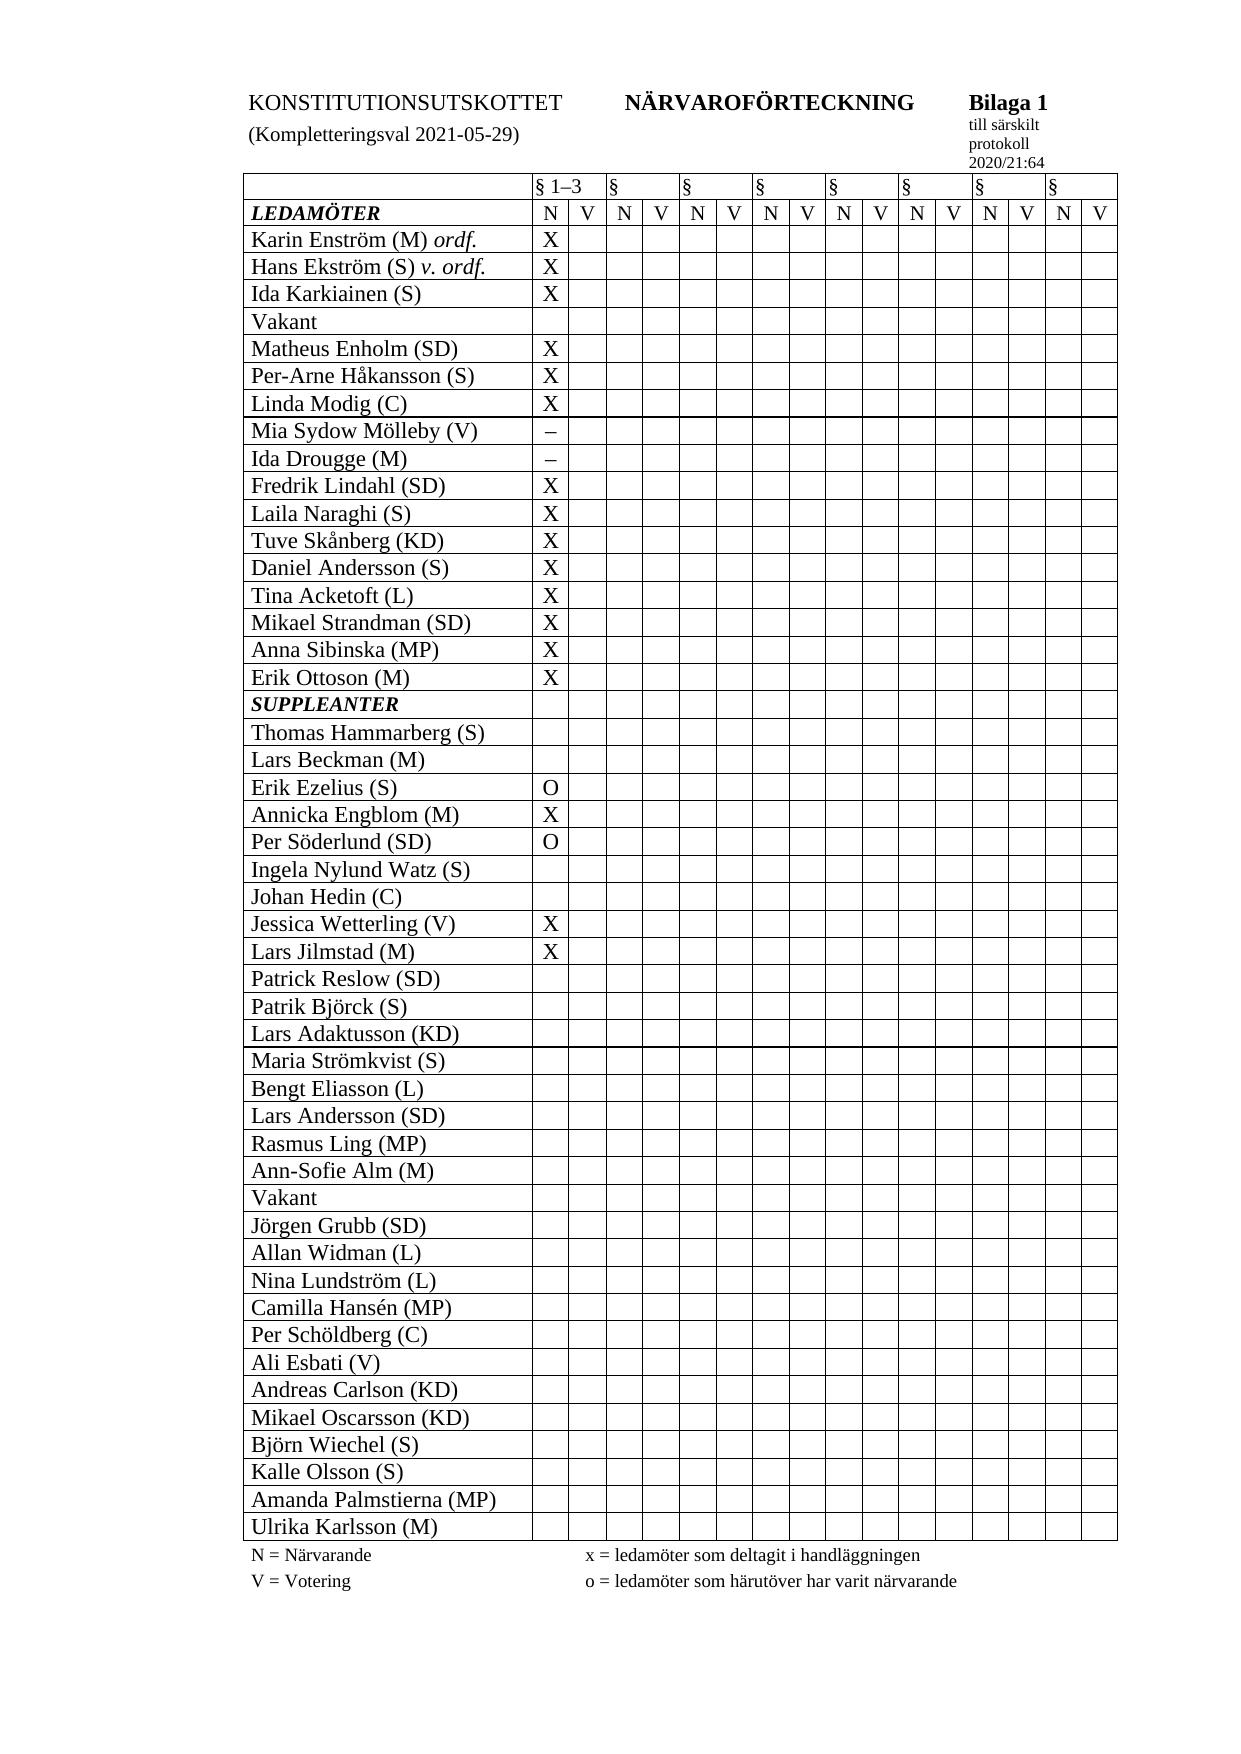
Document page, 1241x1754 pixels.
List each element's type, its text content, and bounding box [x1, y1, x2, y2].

table_cell [1082, 911, 1117, 937]
table_cell [753, 1075, 789, 1101]
table_cell [1082, 691, 1117, 718]
table_cell – [533, 445, 568, 471]
table_cell [1046, 1431, 1081, 1457]
table_cell [826, 1048, 862, 1074]
table_cell [643, 883, 679, 909]
table_cell [826, 883, 862, 909]
table_cell [717, 828, 752, 855]
table_cell [680, 1431, 716, 1457]
table_cell [863, 280, 898, 307]
table_cell [936, 1321, 972, 1348]
table_cell [863, 335, 898, 362]
table_cell X [533, 527, 568, 553]
table_cell [607, 472, 642, 498]
table_cell [680, 1513, 716, 1539]
table_cell [863, 500, 898, 526]
table_cell [569, 308, 606, 334]
table_cell [790, 554, 825, 581]
table_cell § [680, 174, 752, 198]
table_cell [936, 1130, 972, 1156]
table_cell [607, 308, 642, 334]
table_cell [717, 691, 752, 718]
table_cell [863, 1486, 898, 1512]
table_cell [863, 1267, 898, 1293]
table_cell [1046, 911, 1081, 937]
table_header Bilaga 1 till särskilt protokoll 2020/21:64 [961, 89, 1111, 172]
table_cell [607, 226, 642, 252]
table_cell [973, 1459, 1008, 1485]
table_cell [1082, 774, 1117, 800]
table_cell [936, 1157, 972, 1183]
table_cell [680, 308, 716, 334]
table_cell [569, 1102, 606, 1129]
table_cell N [753, 200, 789, 224]
table_cell [1082, 1212, 1117, 1238]
table_cell [899, 1294, 935, 1320]
table_cell [899, 828, 935, 855]
table_cell [607, 911, 642, 937]
table_cell [899, 253, 935, 279]
table_cell [607, 363, 642, 389]
table_cell [1082, 1294, 1117, 1320]
table_cell [899, 390, 935, 416]
table_cell § [1046, 174, 1117, 198]
table_cell [1082, 993, 1117, 1019]
table_cell [936, 226, 972, 252]
table_cell [569, 472, 606, 498]
table_cell [643, 609, 679, 636]
table_cell X [533, 801, 568, 827]
table_cell [607, 1075, 642, 1101]
table_cell [643, 308, 679, 334]
table_cell [1009, 390, 1045, 416]
table_cell [753, 554, 789, 581]
table_cell § 1–3 [533, 174, 606, 198]
table_cell [717, 308, 752, 334]
table_cell Fredrik Lindahl (SD) [244, 472, 532, 498]
table_cell [1009, 828, 1045, 855]
table_cell Lars Beckman (M) [244, 746, 532, 772]
table_cell SUPPLEANTER [244, 691, 532, 718]
table_cell [607, 828, 642, 855]
table_cell [533, 1212, 568, 1238]
table_cell [863, 1349, 898, 1375]
table_cell [607, 746, 642, 772]
table_cell [643, 1321, 679, 1348]
table_cell [533, 1459, 568, 1485]
table_cell [244, 174, 532, 198]
table_cell [680, 1020, 716, 1046]
table_cell [826, 527, 862, 553]
table_cell [899, 363, 935, 389]
table_cell [899, 1075, 935, 1101]
table_cell [680, 883, 716, 909]
table_cell [790, 828, 825, 855]
table_cell [863, 390, 898, 416]
table_cell [826, 1020, 862, 1046]
table_cell [826, 226, 862, 252]
table_cell [1009, 1212, 1045, 1238]
table_cell [569, 1431, 606, 1457]
table_cell [717, 1020, 752, 1046]
table_cell [569, 335, 606, 362]
table_cell [899, 445, 935, 471]
table_cell [1046, 609, 1081, 636]
table_cell [717, 1267, 752, 1293]
table_cell [607, 1157, 642, 1183]
table_cell [1046, 1349, 1081, 1375]
table_cell [790, 363, 825, 389]
table_cell [717, 363, 752, 389]
table_cell [936, 1048, 972, 1074]
table_cell [1046, 801, 1081, 827]
table_cell O [533, 828, 568, 855]
table_cell [863, 1130, 898, 1156]
table_cell [826, 637, 862, 663]
table_cell Karin Enström (M) ordf. [244, 226, 532, 252]
table_cell [569, 582, 606, 608]
table_cell [790, 911, 825, 937]
table_cell [1046, 500, 1081, 526]
table_cell [1009, 280, 1045, 307]
table_cell [680, 445, 716, 471]
table_cell Johan Hedin (C) [244, 883, 532, 909]
table_cell [569, 637, 606, 663]
table_cell [1046, 390, 1081, 416]
table_cell X [533, 637, 568, 663]
table_cell [936, 445, 972, 471]
table_cell Vakant [244, 308, 532, 334]
table_cell [533, 965, 568, 992]
table_cell [936, 938, 972, 964]
table_cell [569, 1294, 606, 1320]
table_cell [1082, 965, 1117, 992]
table_cell [899, 1020, 935, 1046]
table_cell [1009, 1267, 1045, 1293]
table_cell [533, 1321, 568, 1348]
table_cell [936, 664, 972, 690]
table_cell X [533, 911, 568, 937]
table_cell [790, 1513, 825, 1539]
table_cell [680, 1157, 716, 1183]
table_cell [790, 500, 825, 526]
table_cell [1009, 226, 1045, 252]
table_cell [863, 1376, 898, 1403]
table_cell [680, 335, 716, 362]
table_cell [1009, 472, 1045, 498]
table_cell [899, 308, 935, 334]
table_cell [753, 418, 789, 444]
table_cell [973, 390, 1008, 416]
table_cell [680, 418, 716, 444]
table_cell [899, 774, 935, 800]
table_cell [863, 993, 898, 1019]
table_cell [680, 1075, 716, 1101]
table_cell [1082, 828, 1117, 855]
table_cell [790, 637, 825, 663]
table_cell [680, 719, 716, 745]
table_cell [607, 1267, 642, 1293]
table_cell [1082, 801, 1117, 827]
table_cell [643, 226, 679, 252]
table_cell [1009, 253, 1045, 279]
table_cell [973, 637, 1008, 663]
table_cell [1009, 1102, 1045, 1129]
table_cell [533, 856, 568, 882]
table_cell [643, 774, 679, 800]
table_cell [717, 1130, 752, 1156]
table_cell [569, 418, 606, 444]
table_cell [936, 1075, 972, 1101]
table_cell [1009, 500, 1045, 526]
table_cell [680, 1486, 716, 1512]
table_cell [863, 1431, 898, 1457]
table_cell [899, 1431, 935, 1457]
table_cell [1009, 637, 1045, 663]
table_cell N [826, 200, 862, 224]
table_cell [1046, 856, 1081, 882]
table_cell X [533, 335, 568, 362]
table_cell [973, 335, 1008, 362]
table_cell [899, 965, 935, 992]
table_cell [717, 1075, 752, 1101]
table_cell [643, 719, 679, 745]
table_cell [790, 1267, 825, 1293]
table_cell [826, 609, 862, 636]
table_cell [1046, 1486, 1081, 1512]
table_cell [899, 472, 935, 498]
table_cell [643, 993, 679, 1019]
table_cell [643, 664, 679, 690]
table_cell [607, 993, 642, 1019]
table_cell [607, 1431, 642, 1457]
table_cell [680, 472, 716, 498]
table_cell [607, 390, 642, 416]
table_cell N [680, 200, 716, 224]
table_cell [826, 1404, 862, 1430]
table_cell [607, 938, 642, 964]
table_cell [973, 1513, 1008, 1539]
table_cell [1082, 363, 1117, 389]
table_cell [790, 664, 825, 690]
table_cell [973, 801, 1008, 827]
table_cell [973, 1048, 1008, 1074]
table_cell [569, 1349, 606, 1375]
table_cell [569, 938, 606, 964]
table_cell [569, 1157, 606, 1183]
table_cell Mikael Strandman (SD) [244, 609, 532, 636]
table_cell [936, 280, 972, 307]
table_cell [1082, 1020, 1117, 1046]
table_cell [717, 1212, 752, 1238]
table_cell [717, 1102, 752, 1129]
table_cell [790, 308, 825, 334]
table_cell [680, 828, 716, 855]
table_cell Patrik Björck (S) [244, 993, 532, 1019]
table_cell [607, 1102, 642, 1129]
table_cell [533, 719, 568, 745]
table_cell [643, 1185, 679, 1211]
table_cell [753, 1431, 789, 1457]
table_cell [1082, 1459, 1117, 1485]
table_cell [899, 801, 935, 827]
table_cell [717, 664, 752, 690]
table_cell [533, 1102, 568, 1129]
table_cell [753, 226, 789, 252]
table_cell [936, 609, 972, 636]
table_cell Anna Sibinska (MP) [244, 637, 532, 663]
table_cell [899, 664, 935, 690]
table_cell Ann-Sofie Alm (M) [244, 1157, 532, 1183]
table_cell [1082, 253, 1117, 279]
table_cell [753, 609, 789, 636]
table_cell [533, 1185, 568, 1211]
table_cell [680, 938, 716, 964]
table_cell O [533, 774, 568, 800]
table_cell [863, 1075, 898, 1101]
table_cell [863, 1513, 898, 1539]
table_cell Laila Naraghi (S) [244, 500, 532, 526]
table_cell § [753, 174, 825, 198]
table_cell [753, 445, 789, 471]
table_cell [973, 308, 1008, 334]
table_cell [899, 1321, 935, 1348]
table_cell [899, 226, 935, 252]
table_cell [717, 746, 752, 772]
table_cell [607, 1376, 642, 1403]
table_cell [569, 719, 606, 745]
table_cell [680, 1294, 716, 1320]
table_cell [826, 828, 862, 855]
table_cell [973, 1376, 1008, 1403]
table_cell [717, 719, 752, 745]
table_cell [790, 390, 825, 416]
table_cell [533, 1404, 568, 1430]
table_cell [643, 253, 679, 279]
table_cell [863, 911, 898, 937]
table_cell [790, 418, 825, 444]
table_cell X [533, 554, 568, 581]
table_cell [533, 1239, 568, 1266]
table_cell [1082, 1404, 1117, 1430]
table_cell [717, 1157, 752, 1183]
table_cell [936, 993, 972, 1019]
table_cell [680, 746, 716, 772]
table_cell [826, 746, 862, 772]
table_cell [826, 856, 862, 882]
table_cell [607, 1130, 642, 1156]
table_cell [973, 1157, 1008, 1183]
table_cell [753, 746, 789, 772]
table_cell [863, 828, 898, 855]
table_cell [753, 390, 789, 416]
table_cell [790, 1239, 825, 1266]
table_cell [607, 1404, 642, 1430]
table_cell [753, 1321, 789, 1348]
table_cell [569, 1239, 606, 1266]
table_cell [973, 719, 1008, 745]
table_cell [973, 1404, 1008, 1430]
table_cell Amanda Palmstierna (MP) [244, 1486, 532, 1512]
table_cell [1046, 828, 1081, 855]
table_cell [607, 1294, 642, 1320]
table_cell [1046, 719, 1081, 745]
table_cell [973, 418, 1008, 444]
table_cell [899, 719, 935, 745]
table_cell [863, 1102, 898, 1129]
table_cell [826, 1376, 862, 1403]
table_cell § [607, 174, 679, 198]
table_cell [936, 637, 972, 663]
table_cell [643, 445, 679, 471]
table_cell – [533, 418, 568, 444]
table_cell [936, 1020, 972, 1046]
table_cell [973, 691, 1008, 718]
table_cell [643, 1048, 679, 1074]
table_cell [753, 308, 789, 334]
table_cell [973, 1239, 1008, 1266]
table_cell [1046, 1020, 1081, 1046]
table_cell [1009, 746, 1045, 772]
table_cell [899, 500, 935, 526]
table_cell [607, 1048, 642, 1074]
table_cell [717, 1349, 752, 1375]
table_cell [1046, 308, 1081, 334]
table_cell [790, 883, 825, 909]
table_cell [607, 1459, 642, 1485]
table_cell [790, 1431, 825, 1457]
table_cell [607, 801, 642, 827]
table_cell Ali Esbati (V) [244, 1349, 532, 1375]
table_cell [826, 418, 862, 444]
table_cell [863, 1321, 898, 1348]
table_cell [753, 719, 789, 745]
table_cell [826, 1075, 862, 1101]
table_cell [936, 1376, 972, 1403]
table_cell [1082, 1157, 1117, 1183]
table_cell Per Schöldberg (C) [244, 1321, 532, 1348]
table_cell [753, 500, 789, 526]
table_cell [607, 719, 642, 745]
table_cell [1082, 746, 1117, 772]
table_cell [899, 746, 935, 772]
table_cell [790, 1048, 825, 1074]
table_cell [899, 993, 935, 1019]
table_cell [607, 527, 642, 553]
table_cell [680, 1212, 716, 1238]
table_cell [936, 719, 972, 745]
table_cell [607, 445, 642, 471]
table_cell [936, 801, 972, 827]
table_cell [1046, 1075, 1081, 1101]
table_cell X [533, 280, 568, 307]
table_cell [717, 1321, 752, 1348]
table_cell § [826, 174, 898, 198]
table_cell V [717, 200, 752, 224]
table_cell [643, 911, 679, 937]
table_cell [607, 774, 642, 800]
table_cell [643, 746, 679, 772]
table_cell [607, 637, 642, 663]
table_cell [1082, 308, 1117, 334]
table_cell [569, 1075, 606, 1101]
table_cell [753, 691, 789, 718]
table_cell [790, 965, 825, 992]
table_cell [1009, 527, 1045, 553]
table_cell [680, 253, 716, 279]
table_cell [717, 993, 752, 1019]
table_cell [680, 1102, 716, 1129]
table_cell [607, 335, 642, 362]
table_cell [643, 1376, 679, 1403]
table_cell [790, 226, 825, 252]
table_cell [790, 472, 825, 498]
table_cell [790, 1075, 825, 1101]
table_cell [936, 883, 972, 909]
table_cell [1046, 1185, 1081, 1211]
table_cell [569, 993, 606, 1019]
table_cell [1082, 1102, 1117, 1129]
table_cell Lars Adaktusson (KD) [244, 1020, 532, 1046]
table_cell [973, 472, 1008, 498]
table_cell [607, 554, 642, 581]
table_cell [607, 1321, 642, 1348]
table_cell [569, 1130, 606, 1156]
table_cell [1009, 1376, 1045, 1403]
table_cell Thomas Hammarberg (S) [244, 719, 532, 745]
table_cell [899, 554, 935, 581]
table_cell [569, 445, 606, 471]
table_cell [973, 554, 1008, 581]
table_cell [790, 801, 825, 827]
table_cell [790, 938, 825, 964]
table_cell [717, 554, 752, 581]
table_cell [790, 1102, 825, 1129]
table_cell Ida Karkiainen (S) [244, 280, 532, 307]
table_cell [973, 445, 1008, 471]
table_cell [680, 664, 716, 690]
table_cell [607, 883, 642, 909]
table_cell [1082, 637, 1117, 663]
table_cell [643, 856, 679, 882]
table_cell V [1082, 200, 1117, 224]
table_cell [680, 965, 716, 992]
table_cell X [533, 253, 568, 279]
table_cell [1009, 774, 1045, 800]
table_cell [973, 363, 1008, 389]
table_cell [826, 1157, 862, 1183]
table_cell [1046, 226, 1081, 252]
table_cell [863, 637, 898, 663]
table_cell X [533, 226, 568, 252]
table_cell [569, 1376, 606, 1403]
table_cell Mikael Oscarsson (KD) [244, 1404, 532, 1430]
table_cell [533, 746, 568, 772]
table_cell [973, 609, 1008, 636]
table_cell [1009, 911, 1045, 937]
table_cell [607, 253, 642, 279]
table_cell [607, 1513, 642, 1539]
table_cell [607, 1212, 642, 1238]
table_cell [1009, 308, 1045, 334]
table_cell [863, 719, 898, 745]
table_cell [1082, 856, 1117, 882]
table_cell Hans Ekström (S) v. ordf. [244, 253, 532, 279]
table_cell V [790, 200, 825, 224]
table_cell [790, 253, 825, 279]
table_cell [717, 911, 752, 937]
table_cell [826, 582, 862, 608]
table_cell [753, 1486, 789, 1512]
table_cell [607, 965, 642, 992]
table_cell [1082, 335, 1117, 362]
table_cell [680, 609, 716, 636]
table_cell [569, 691, 606, 718]
table_cell [936, 911, 972, 937]
table_cell [717, 1513, 752, 1539]
table_cell [1009, 1404, 1045, 1430]
table_cell [569, 554, 606, 581]
table_cell [1009, 418, 1045, 444]
table_cell [863, 1048, 898, 1074]
table_cell [680, 1185, 716, 1211]
table_cell [899, 1376, 935, 1403]
table_cell [1009, 1459, 1045, 1485]
table_cell [1009, 1294, 1045, 1320]
table_cell [643, 1267, 679, 1293]
table_cell [717, 883, 752, 909]
table_cell [973, 911, 1008, 937]
table_cell [973, 664, 1008, 690]
table_cell [1082, 554, 1117, 581]
table_cell [1082, 226, 1117, 252]
table_cell [936, 1459, 972, 1485]
table_cell [753, 637, 789, 663]
table_cell [826, 554, 862, 581]
table_cell Jörgen Grubb (SD) [244, 1212, 532, 1238]
table_cell [936, 1185, 972, 1211]
table_cell [607, 1185, 642, 1211]
table_cell Rasmus Ling (MP) [244, 1130, 532, 1156]
table_cell [936, 1212, 972, 1238]
table_cell [569, 664, 606, 690]
table_cell [753, 335, 789, 362]
table_cell [533, 1349, 568, 1375]
table_cell § [899, 174, 972, 198]
table_cell [973, 746, 1008, 772]
table_cell [1046, 582, 1081, 608]
table_cell [1009, 1239, 1045, 1266]
table_cell [753, 774, 789, 800]
table_cell [1082, 883, 1117, 909]
table_cell [826, 938, 862, 964]
table_cell [569, 1486, 606, 1512]
table_cell [643, 1020, 679, 1046]
table_cell [607, 500, 642, 526]
table_cell X [533, 582, 568, 608]
table_cell [1009, 335, 1045, 362]
table_cell Ingela Nylund Watz (S) [244, 856, 532, 882]
table_header NÄRVAROFÖRTECKNING [578, 89, 961, 172]
table_cell [826, 691, 862, 718]
table_cell [753, 911, 789, 937]
table_cell [753, 883, 789, 909]
table_cell [790, 1376, 825, 1403]
table_cell [533, 1431, 568, 1457]
table_cell [826, 1212, 862, 1238]
table_cell Tina Acketoft (L) [244, 582, 532, 608]
table_cell [863, 965, 898, 992]
table_cell [569, 280, 606, 307]
table_cell [973, 582, 1008, 608]
table_cell N = Närvarande [244, 1541, 578, 1567]
table_cell [863, 774, 898, 800]
table_cell V [1009, 200, 1045, 224]
table_cell [790, 1020, 825, 1046]
table_cell [826, 445, 862, 471]
table_cell [1046, 1102, 1081, 1129]
table_cell [717, 445, 752, 471]
table_cell [1082, 609, 1117, 636]
table_cell X [533, 390, 568, 416]
table_cell X [533, 363, 568, 389]
table_cell [717, 390, 752, 416]
table_cell [533, 1157, 568, 1183]
table_cell [1046, 746, 1081, 772]
table_cell [863, 1404, 898, 1430]
table_cell [790, 993, 825, 1019]
table_cell [826, 1486, 862, 1512]
table_cell [790, 1294, 825, 1320]
table_cell [533, 1075, 568, 1101]
table_cell [643, 472, 679, 498]
table_cell [973, 828, 1008, 855]
table_cell [790, 1486, 825, 1512]
table_cell [863, 308, 898, 334]
table_cell [680, 774, 716, 800]
table_cell [1009, 445, 1045, 471]
table_cell [717, 938, 752, 964]
table_cell V [936, 200, 972, 224]
table_cell [1082, 390, 1117, 416]
table_cell [1046, 1267, 1081, 1293]
table_cell [1082, 527, 1117, 553]
table_cell [643, 1075, 679, 1101]
table_cell [826, 801, 862, 827]
table_cell [753, 938, 789, 964]
table_cell [680, 1376, 716, 1403]
table_cell [973, 1267, 1008, 1293]
table_cell [1009, 1431, 1045, 1457]
table_cell [643, 1513, 679, 1539]
table_cell [753, 527, 789, 553]
table_cell [680, 801, 716, 827]
table_cell [1009, 1157, 1045, 1183]
table_cell Tuve Skånberg (KD) [244, 527, 532, 553]
table_cell [936, 308, 972, 334]
table_cell [680, 911, 716, 937]
table_cell [899, 280, 935, 307]
table_cell [680, 1349, 716, 1375]
table_cell Per Söderlund (SD) [244, 828, 532, 855]
table_cell [753, 1349, 789, 1375]
table_cell [826, 1349, 862, 1375]
table_cell [569, 226, 606, 252]
table_cell [753, 828, 789, 855]
table_cell [753, 856, 789, 882]
table_cell Annicka Engblom (M) [244, 801, 532, 827]
table_cell Camilla Hansén (MP) [244, 1294, 532, 1320]
table_cell [863, 883, 898, 909]
table_cell Ida Drougge (M) [244, 445, 532, 471]
table_cell [899, 1212, 935, 1238]
table_cell [717, 1431, 752, 1457]
table_cell [1046, 938, 1081, 964]
table_cell [533, 1486, 568, 1512]
table_cell [1046, 1239, 1081, 1266]
table_cell [533, 1048, 568, 1074]
table_cell [973, 280, 1008, 307]
table_cell Per-Arne Håkansson (S) [244, 363, 532, 389]
table_cell [1082, 1376, 1117, 1403]
table_cell [826, 1185, 862, 1211]
table_cell [717, 280, 752, 307]
table_cell [899, 883, 935, 909]
table_cell Lars Andersson (SD) [244, 1102, 532, 1129]
table_cell [680, 500, 716, 526]
table_cell [899, 1102, 935, 1129]
table_cell [680, 363, 716, 389]
table_cell [899, 1513, 935, 1539]
table_cell [936, 335, 972, 362]
table_cell [1046, 691, 1081, 718]
table_cell [643, 1431, 679, 1457]
table_cell [936, 1349, 972, 1375]
table_cell [826, 472, 862, 498]
table_cell [643, 527, 679, 553]
table_cell [1046, 418, 1081, 444]
table_cell [863, 527, 898, 553]
table_cell [533, 993, 568, 1019]
table_cell [1046, 335, 1081, 362]
table_cell [753, 1239, 789, 1266]
table_cell [717, 335, 752, 362]
table_cell [826, 500, 862, 526]
table_cell [1046, 1513, 1081, 1539]
table_cell [717, 1048, 752, 1074]
table_cell [569, 1459, 606, 1485]
table_cell [973, 1431, 1008, 1457]
table_cell [1009, 965, 1045, 992]
table_cell [680, 226, 716, 252]
table_cell [533, 1513, 568, 1539]
table_cell [826, 1321, 862, 1348]
table_cell [753, 472, 789, 498]
table_cell [533, 883, 568, 909]
table_cell [790, 746, 825, 772]
table_cell [1046, 883, 1081, 909]
table_cell [899, 335, 935, 362]
table_cell [643, 1294, 679, 1320]
table_cell [680, 1048, 716, 1074]
table_cell [569, 1321, 606, 1348]
table_cell [1046, 445, 1081, 471]
table_cell [899, 856, 935, 882]
table_cell [826, 1267, 862, 1293]
table_cell [607, 582, 642, 608]
table_cell [717, 1239, 752, 1266]
table_cell [899, 1459, 935, 1485]
table_cell [863, 1212, 898, 1238]
table_cell [790, 856, 825, 882]
table_cell [826, 911, 862, 937]
table_cell [1009, 609, 1045, 636]
table_cell [569, 1185, 606, 1211]
table_cell [1046, 1376, 1081, 1403]
table_cell [753, 1376, 789, 1403]
table_cell [826, 253, 862, 279]
table_cell X [533, 472, 568, 498]
table_cell [643, 965, 679, 992]
table_cell [607, 664, 642, 690]
table_cell [1046, 1459, 1081, 1485]
table_cell [753, 965, 789, 992]
table_cell [973, 1075, 1008, 1101]
table_cell [1082, 1185, 1117, 1211]
table_cell [790, 527, 825, 553]
table_cell [753, 1267, 789, 1293]
table_cell [936, 582, 972, 608]
table_cell [826, 664, 862, 690]
table_cell [826, 774, 862, 800]
table_cell [680, 1404, 716, 1430]
table_cell [973, 1321, 1008, 1348]
table_cell V [863, 200, 898, 224]
table_cell [826, 1513, 862, 1539]
table_cell [569, 883, 606, 909]
table_cell [607, 418, 642, 444]
table_cell [1046, 472, 1081, 498]
table_cell V [569, 200, 606, 224]
table_cell [680, 637, 716, 663]
table_cell [899, 1130, 935, 1156]
table_cell [863, 1294, 898, 1320]
table_cell [753, 280, 789, 307]
table_cell [680, 993, 716, 1019]
table_cell [899, 1239, 935, 1266]
table_cell [899, 609, 935, 636]
table_cell N [973, 200, 1008, 224]
table_cell N [607, 200, 642, 224]
table_cell [826, 1239, 862, 1266]
table_cell [973, 938, 1008, 964]
table_cell [936, 1102, 972, 1129]
table_cell [643, 582, 679, 608]
table_cell [899, 582, 935, 608]
table_cell [717, 527, 752, 553]
table_cell [1009, 1321, 1045, 1348]
table_cell [680, 1459, 716, 1485]
table_cell [1009, 582, 1045, 608]
table_cell [826, 280, 862, 307]
table_cell [717, 472, 752, 498]
table_cell [1082, 1130, 1117, 1156]
table_cell Erik Ottoson (M) [244, 664, 532, 690]
table_cell [607, 1486, 642, 1512]
table_cell [1082, 1486, 1117, 1512]
table_cell [863, 801, 898, 827]
table_cell [753, 1130, 789, 1156]
table_cell [1082, 472, 1117, 498]
table_cell [753, 1404, 789, 1430]
table_cell [1046, 1404, 1081, 1430]
table_cell [936, 691, 972, 718]
table_cell [899, 1486, 935, 1512]
table_cell X [533, 938, 568, 964]
table_cell x = ledamöter som deltagit i handläggningen [578, 1541, 1111, 1567]
table_cell [899, 1157, 935, 1183]
table_cell [643, 280, 679, 307]
table_cell [643, 801, 679, 827]
table_cell [790, 1130, 825, 1156]
table_cell [680, 1267, 716, 1293]
table_cell [863, 938, 898, 964]
table_cell [936, 774, 972, 800]
table_cell [899, 691, 935, 718]
table_cell Vakant [244, 1185, 532, 1211]
table_cell [1009, 993, 1045, 1019]
table_cell [680, 280, 716, 307]
table_cell [753, 664, 789, 690]
table_cell [1046, 637, 1081, 663]
table_cell [936, 965, 972, 992]
table_cell [1082, 1321, 1117, 1348]
table_cell Andreas Carlson (KD) [244, 1376, 532, 1403]
table_cell [643, 418, 679, 444]
table_cell [753, 363, 789, 389]
table_cell [973, 1130, 1008, 1156]
table_cell [936, 554, 972, 581]
table_cell [717, 609, 752, 636]
table_cell [899, 1185, 935, 1211]
table_cell [1082, 719, 1117, 745]
table_cell [533, 308, 568, 334]
table_cell [863, 472, 898, 498]
table_cell [973, 527, 1008, 553]
table_cell [790, 1459, 825, 1485]
table_cell [643, 554, 679, 581]
table_cell [569, 856, 606, 882]
table_cell N [899, 200, 935, 224]
table_cell [1046, 253, 1081, 279]
table_cell [1046, 965, 1081, 992]
table_cell [643, 1404, 679, 1430]
table_cell [863, 445, 898, 471]
table_cell [1046, 363, 1081, 389]
table_cell [569, 1020, 606, 1046]
table_cell [1082, 1431, 1117, 1457]
table_cell [973, 856, 1008, 882]
table_cell X [533, 664, 568, 690]
table_cell Allan Widman (L) [244, 1239, 532, 1266]
table_cell [973, 774, 1008, 800]
table_cell Björn Wiechel (S) [244, 1431, 532, 1457]
table_cell [643, 1349, 679, 1375]
table_header KONSTITUTIONSUTSKOTTET (Kompletteringsval 2021-05-29) [241, 89, 578, 172]
table_cell [717, 856, 752, 882]
table_cell [1046, 664, 1081, 690]
table_cell Kalle Olsson (S) [244, 1459, 532, 1485]
table_cell [643, 1157, 679, 1183]
table_cell [753, 1459, 789, 1485]
table_cell [1046, 554, 1081, 581]
table_cell [1009, 1513, 1045, 1539]
table_cell X [533, 609, 568, 636]
table_cell [569, 774, 606, 800]
table_cell [1009, 801, 1045, 827]
table_cell [680, 1239, 716, 1266]
table_cell [717, 253, 752, 279]
table_cell [863, 691, 898, 718]
table_cell [717, 418, 752, 444]
table_cell [607, 1239, 642, 1266]
table_cell [936, 1267, 972, 1293]
table_cell [899, 911, 935, 937]
table_cell [936, 1486, 972, 1512]
table_cell [973, 1486, 1008, 1512]
table_cell [717, 582, 752, 608]
table_cell [863, 363, 898, 389]
table_cell [753, 1020, 789, 1046]
table_cell [936, 500, 972, 526]
table_cell [899, 1349, 935, 1375]
table_cell [1082, 664, 1117, 690]
table_cell [1082, 1513, 1117, 1539]
table_cell Jessica Wetterling (V) [244, 911, 532, 937]
table_cell [753, 801, 789, 827]
table_cell [1046, 1294, 1081, 1320]
table_cell X [533, 500, 568, 526]
table_cell [899, 1048, 935, 1074]
table_cell [1009, 1486, 1045, 1512]
table_cell [863, 746, 898, 772]
table_cell [826, 308, 862, 334]
table_cell [643, 1486, 679, 1512]
table_cell [680, 527, 716, 553]
table_cell [973, 226, 1008, 252]
table_cell [936, 1513, 972, 1539]
table_cell [753, 1513, 789, 1539]
table_cell [936, 363, 972, 389]
table_cell [1082, 938, 1117, 964]
table_cell [1082, 1267, 1117, 1293]
table_cell [569, 746, 606, 772]
table_cell [1009, 1185, 1045, 1211]
table_cell [1009, 1075, 1045, 1101]
table_cell [936, 1239, 972, 1266]
table_cell [936, 856, 972, 882]
table_cell [973, 1212, 1008, 1238]
table_cell [863, 1185, 898, 1211]
table_cell [899, 938, 935, 964]
table_cell [607, 609, 642, 636]
table_cell [533, 1130, 568, 1156]
table_cell [790, 1185, 825, 1211]
table_cell [1046, 1048, 1081, 1074]
table_cell [936, 527, 972, 553]
table_cell [533, 1267, 568, 1293]
table_cell [863, 554, 898, 581]
table_cell [680, 856, 716, 882]
table_cell [643, 1239, 679, 1266]
table_cell [899, 1267, 935, 1293]
table_cell Maria Strömkvist (S) [244, 1048, 532, 1074]
table_cell [1046, 1212, 1081, 1238]
table_cell [569, 609, 606, 636]
table_cell [863, 582, 898, 608]
table_cell [936, 828, 972, 855]
table_cell [1009, 363, 1045, 389]
table_cell [533, 1020, 568, 1046]
table_cell [717, 801, 752, 827]
table_cell [1082, 280, 1117, 307]
table_cell [863, 609, 898, 636]
table_cell [607, 1349, 642, 1375]
table_cell [826, 993, 862, 1019]
table_cell [1082, 500, 1117, 526]
table_cell [1082, 1075, 1117, 1101]
table_cell [643, 691, 679, 718]
table_cell [643, 938, 679, 964]
table_cell [790, 1404, 825, 1430]
table_cell [936, 1404, 972, 1430]
table_cell [717, 226, 752, 252]
table_cell [863, 1157, 898, 1183]
table_cell [826, 1431, 862, 1457]
table_cell [936, 1431, 972, 1457]
table_cell [569, 1048, 606, 1074]
table_cell [790, 1349, 825, 1375]
table_cell [899, 637, 935, 663]
table_cell [1046, 1157, 1081, 1183]
table_cell [680, 1130, 716, 1156]
table_cell [936, 418, 972, 444]
table_cell Erik Ezelius (S) [244, 774, 532, 800]
table_cell [863, 856, 898, 882]
table_cell [569, 1267, 606, 1293]
table_cell [899, 418, 935, 444]
table_cell [569, 828, 606, 855]
table_cell [863, 226, 898, 252]
table_cell [717, 637, 752, 663]
table_cell [1046, 280, 1081, 307]
table_cell [753, 582, 789, 608]
table_cell [863, 1459, 898, 1485]
table_cell [973, 965, 1008, 992]
table_cell [1082, 1048, 1117, 1074]
table_cell [607, 280, 642, 307]
table_cell [717, 1185, 752, 1211]
table_cell [643, 390, 679, 416]
table_cell [643, 828, 679, 855]
table_cell [826, 1459, 862, 1485]
table_cell [643, 1459, 679, 1485]
table_cell [1009, 1048, 1045, 1074]
table_cell [863, 253, 898, 279]
table_cell V = Votering [244, 1567, 578, 1594]
table_cell [936, 472, 972, 498]
table_cell [863, 664, 898, 690]
table_cell [680, 582, 716, 608]
table_cell [1046, 1130, 1081, 1156]
table_cell Bengt Eliasson (L) [244, 1075, 532, 1101]
table_cell [753, 1102, 789, 1129]
table_cell LEDAMÖTER [244, 200, 532, 224]
table_cell [753, 253, 789, 279]
table_cell [717, 1459, 752, 1485]
table_cell Linda Modig (C) [244, 390, 532, 416]
table_cell [973, 883, 1008, 909]
table_cell [936, 390, 972, 416]
table_cell V [643, 200, 679, 224]
table_cell [790, 774, 825, 800]
table_cell [753, 1294, 789, 1320]
table_cell [533, 1376, 568, 1403]
table_cell [790, 335, 825, 362]
table_cell [717, 1294, 752, 1320]
table_cell [533, 691, 568, 718]
table_cell [1046, 527, 1081, 553]
table_cell [1046, 774, 1081, 800]
table_cell [1046, 993, 1081, 1019]
table_cell [863, 1239, 898, 1266]
table_cell [973, 1020, 1008, 1046]
table_cell [790, 1321, 825, 1348]
table_cell [643, 335, 679, 362]
table_cell [790, 280, 825, 307]
table_cell [680, 1321, 716, 1348]
table_cell [607, 1020, 642, 1046]
table_cell [569, 500, 606, 526]
table_cell [643, 1130, 679, 1156]
table_cell [569, 253, 606, 279]
table_cell [973, 1185, 1008, 1211]
table_cell [717, 1404, 752, 1430]
table_cell [680, 390, 716, 416]
table_cell [936, 746, 972, 772]
table_cell [826, 363, 862, 389]
table_cell [607, 856, 642, 882]
table_cell [826, 1102, 862, 1129]
table_cell [790, 609, 825, 636]
table_cell o = ledamöter som härutöver har varit närvarande [578, 1567, 1111, 1594]
table_cell [643, 363, 679, 389]
table_cell [643, 1212, 679, 1238]
table_cell [1009, 883, 1045, 909]
table_cell [1009, 856, 1045, 882]
table_cell [936, 1294, 972, 1320]
table_cell [753, 993, 789, 1019]
table_cell [899, 527, 935, 553]
table_cell [569, 801, 606, 827]
table_cell [753, 1212, 789, 1238]
table_cell [790, 1212, 825, 1238]
table_cell [790, 445, 825, 471]
table_cell Patrick Reslow (SD) [244, 965, 532, 992]
table_cell N [1046, 200, 1081, 224]
table_cell [973, 1349, 1008, 1375]
table_cell [1009, 1130, 1045, 1156]
table_cell [680, 554, 716, 581]
table_cell [753, 1157, 789, 1183]
table_cell [717, 774, 752, 800]
table_cell [790, 719, 825, 745]
table_cell [1082, 1349, 1117, 1375]
table_cell Daniel Andersson (S) [244, 554, 532, 581]
table_cell [1082, 418, 1117, 444]
table_cell [1009, 554, 1045, 581]
table_cell [1082, 582, 1117, 608]
table_cell [1046, 1321, 1081, 1348]
table_cell [1009, 1349, 1045, 1375]
table_cell [643, 1102, 679, 1129]
table_cell [826, 1130, 862, 1156]
table_cell Matheus Enholm (SD) [244, 335, 532, 362]
table_cell [717, 965, 752, 992]
table_cell [1082, 445, 1117, 471]
table_cell [1009, 691, 1045, 718]
table_cell [790, 582, 825, 608]
table_cell [826, 335, 862, 362]
table_cell [569, 1404, 606, 1430]
table_cell [826, 390, 862, 416]
table_cell [569, 965, 606, 992]
table_cell [1009, 1020, 1045, 1046]
table_cell [826, 719, 862, 745]
table_cell [899, 1404, 935, 1430]
table_cell [826, 965, 862, 992]
table_cell [717, 1486, 752, 1512]
table_cell [717, 500, 752, 526]
table_cell [826, 1294, 862, 1320]
table_cell [680, 691, 716, 718]
table_cell [1082, 1239, 1117, 1266]
table_cell § [973, 174, 1045, 198]
table_cell [569, 527, 606, 553]
table_cell [1009, 719, 1045, 745]
table_cell [717, 1376, 752, 1403]
table_cell [569, 1513, 606, 1539]
table_cell [753, 1048, 789, 1074]
table_cell [973, 1102, 1008, 1129]
table_cell [863, 1020, 898, 1046]
table_cell [753, 1185, 789, 1211]
table_cell [863, 418, 898, 444]
table_cell [1009, 664, 1045, 690]
table_cell [569, 911, 606, 937]
table_cell [569, 363, 606, 389]
table_cell [569, 1212, 606, 1238]
table_cell [569, 390, 606, 416]
table_cell N [533, 200, 568, 224]
table_cell Nina Lundström (L) [244, 1267, 532, 1293]
table_cell [607, 691, 642, 718]
table_cell [790, 691, 825, 718]
table_cell [790, 1157, 825, 1183]
table_cell Mia Sydow Mölleby (V) [244, 418, 532, 444]
table_cell [973, 1294, 1008, 1320]
table_cell Lars Jilmstad (M) [244, 938, 532, 964]
table_cell [533, 1294, 568, 1320]
table_cell [643, 637, 679, 663]
table_cell [643, 500, 679, 526]
table_cell [973, 500, 1008, 526]
table_cell [1009, 938, 1045, 964]
table_cell [973, 253, 1008, 279]
table_cell [936, 253, 972, 279]
table_cell [973, 993, 1008, 1019]
table_cell Ulrika Karlsson (M) [244, 1513, 532, 1539]
